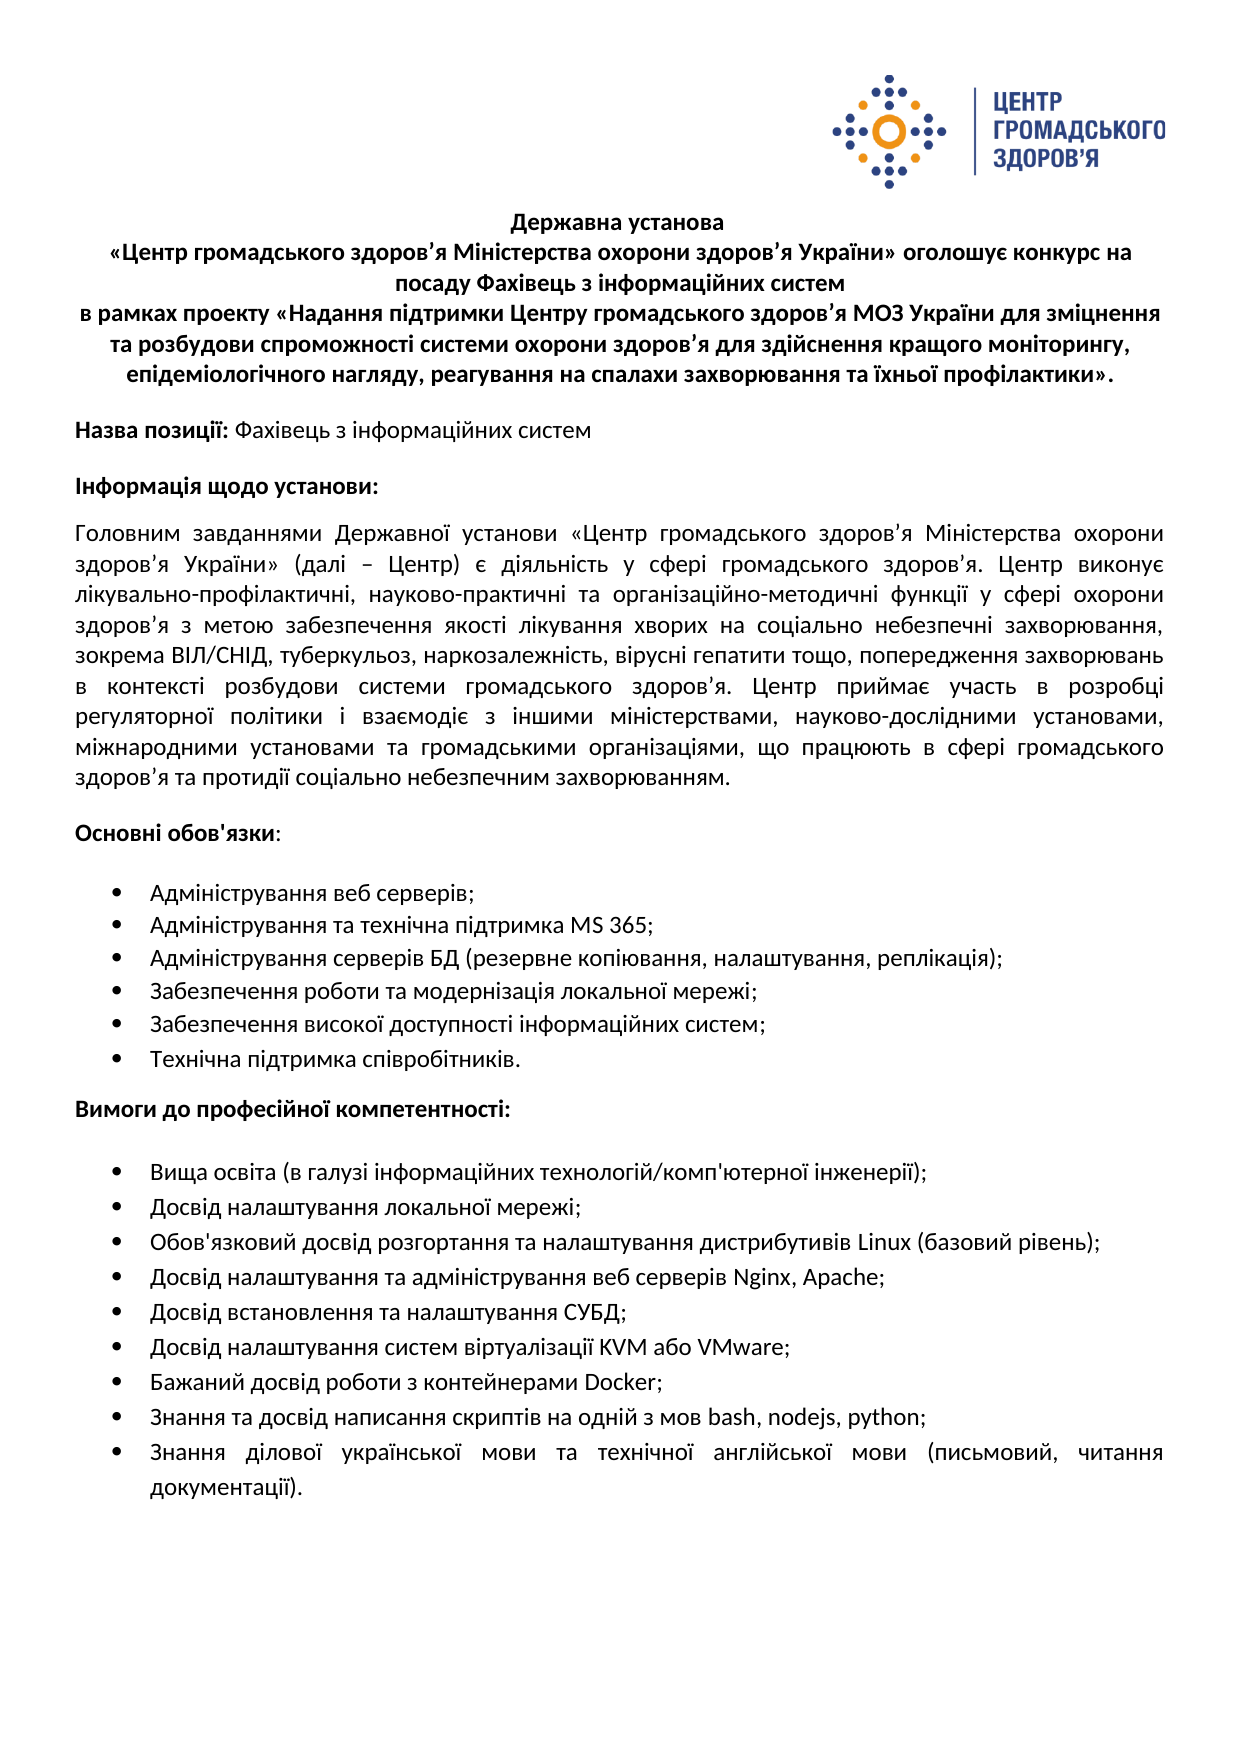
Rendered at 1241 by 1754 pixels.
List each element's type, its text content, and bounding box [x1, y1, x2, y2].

text Вимоги до професійної компетентності: [75, 1093, 1165, 1123]
text Основні обов'язки: [75, 817, 1165, 848]
list Досвід встановлення та налаштування СУБД; [112, 1296, 1165, 1326]
list Адміністрування та технічна підтримка МS 365; [112, 910, 1165, 940]
picture [832, 75, 1166, 189]
list Бажаний досвід роботи з контейнерами Docker; [112, 1366, 1165, 1396]
text Назва позиції: Фахівець з інформаційних систем [75, 414, 1165, 445]
list Досвід налаштування локальної мережі; [112, 1191, 1165, 1221]
list Адміністрування веб серверів; [112, 877, 1165, 907]
list Досвід налаштування та адміністрування веб серверів Nginx, Apache; [112, 1261, 1165, 1291]
text в рамках проекту «Надання підтримки Центру громадського здоров’я МОЗ України для зміцнення та розбудови спроможності системи охорони здоров’я для здійснення кращого моніторингу, епідеміологічного нагляду, реагування на спалахи захворювання та їхньої профілактики». [75, 297, 1165, 389]
text Державна установа «Центр громадського здоров’я Міністерства охорони здоров’я України» оголошує конкурс на посаду Фахівець з інформаційних систем [75, 206, 1165, 297]
list Досвід налаштування систем віртуалізації KVM або VMware; [112, 1331, 1165, 1361]
list Обов'язковий досвід розгортання та налаштування дистрибутивів Linux (базовий рівень); [112, 1226, 1165, 1256]
text Головним завданнями Державної установи «Центр громадського здоров’я Міністерства охорони здоров’я України» (далі – Центр) є діяльність у сфері громадського здоров’я. Центр виконує лікувально-профілактичні, науково-практичні та організаційно-методичні функції у сфері охорони здоров’я з метою забезпечення якості лікування хворих на соціально небезпечні захворювання, зокрема ВІЛ/СНІД, туберкульоз, наркозалежність, вірусні гепатити тощо, попередження захворювань в контексті розбудови системи громадського здоров’я. Центр приймає участь в розробці регуляторної політики і взаємодіє з іншими міністерствами, науково-дослідними установами, міжнародними установами та громадськими організаціями, що працюють в сфері громадського здоров’я та протидії соціально небезпечним захворюванням. [75, 517, 1165, 792]
list Знання ділової української мови та технічної англійської мови (письмовий, читання документації). [112, 1436, 1165, 1501]
list Забезпечення роботи та модернізація локальної мережі; [112, 976, 1165, 1006]
list Вища освіта (в галузі інформаційних технологій/комп'ютерної інженерії); [112, 1156, 1165, 1186]
list Забезпечення високої доступності інформаційних систем; [112, 1008, 1165, 1039]
list Знання та досвід написання скриптів на одній з мов bash, nodejs, python; [112, 1401, 1165, 1431]
list Адміністрування серверів БД (резервне копіювання, налаштування, реплікація); [112, 943, 1165, 973]
text Інформація щодо установи: [75, 470, 1165, 501]
list Технічна підтримка співробітників. [112, 1043, 1165, 1074]
